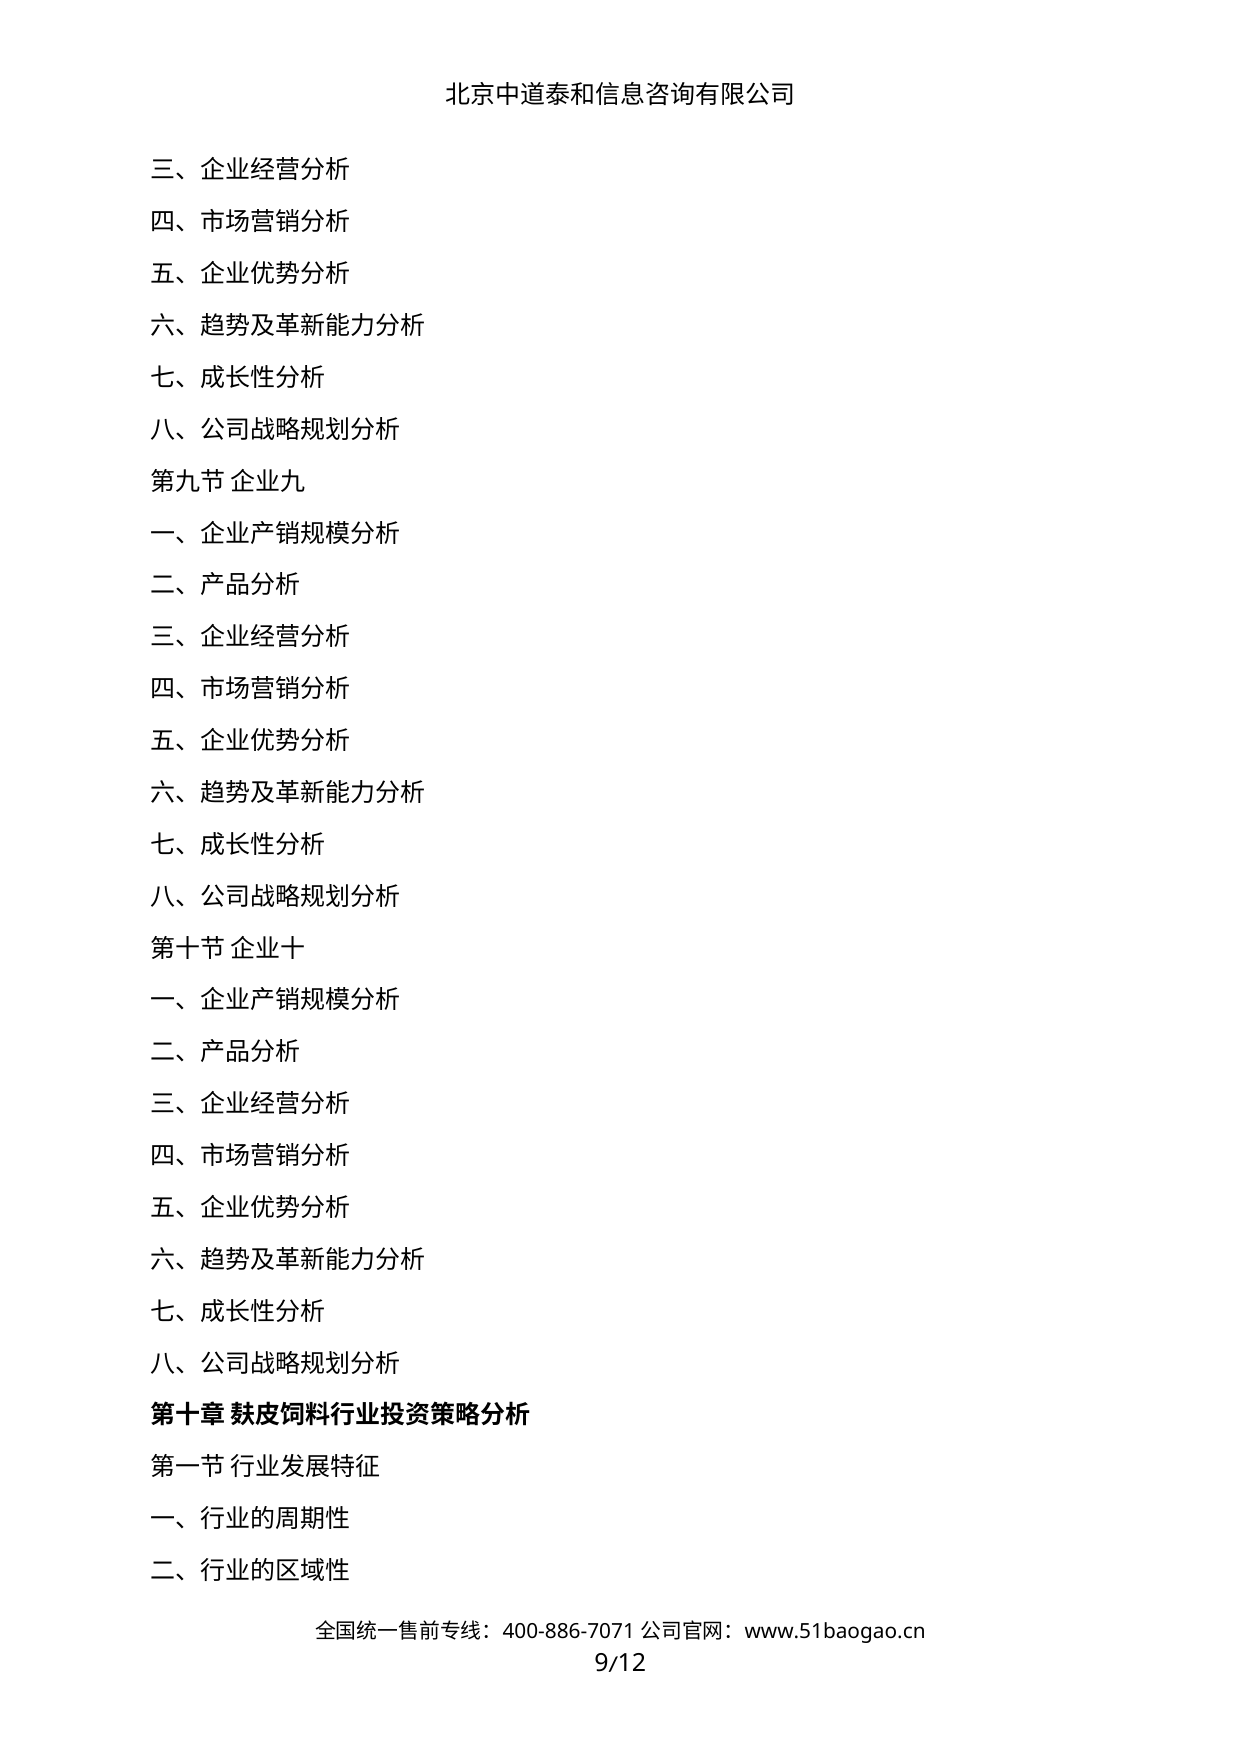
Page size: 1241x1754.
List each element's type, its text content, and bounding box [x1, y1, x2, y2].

text 六、趋势及革新能力分析 [150, 772, 1090, 809]
text 三、企业经营分析 [150, 150, 1090, 186]
text 四、市场营销分析 [150, 1136, 1090, 1172]
text 二、产品分析 [150, 1032, 1090, 1068]
text 第十节 企业十 [150, 928, 1090, 964]
text 第一节 行业发展特征 [150, 1447, 1090, 1483]
text 七、成长性分析 [150, 1291, 1090, 1327]
text 七、成长性分析 [150, 357, 1090, 394]
text 六、趋势及革新能力分析 [150, 1239, 1090, 1276]
text 三、企业经营分析 [150, 617, 1090, 653]
text 二、行业的区域性 [150, 1551, 1090, 1587]
text 一、企业产销规模分析 [150, 980, 1090, 1016]
text 一、企业产销规模分析 [150, 513, 1090, 549]
text 第十章 麸皮饲料行业投资策略分析 [150, 1395, 1090, 1431]
text 三、企业经营分析 [150, 1084, 1090, 1120]
text 第九节 企业九 [150, 461, 1090, 497]
text 六、趋势及革新能力分析 [150, 306, 1090, 342]
text 四、市场营销分析 [150, 669, 1090, 705]
text 四、市场营销分析 [150, 202, 1090, 238]
text 二、产品分析 [150, 565, 1090, 601]
text 一、行业的周期性 [150, 1499, 1090, 1535]
text 七、成长性分析 [150, 824, 1090, 861]
text 八、公司战略规划分析 [150, 409, 1090, 446]
text 五、企业优势分析 [150, 1187, 1090, 1224]
text 五、企业优势分析 [150, 721, 1090, 757]
text 八、公司战略规划分析 [150, 1343, 1090, 1379]
text 五、企业优势分析 [150, 254, 1090, 290]
text 八、公司战略规划分析 [150, 876, 1090, 912]
